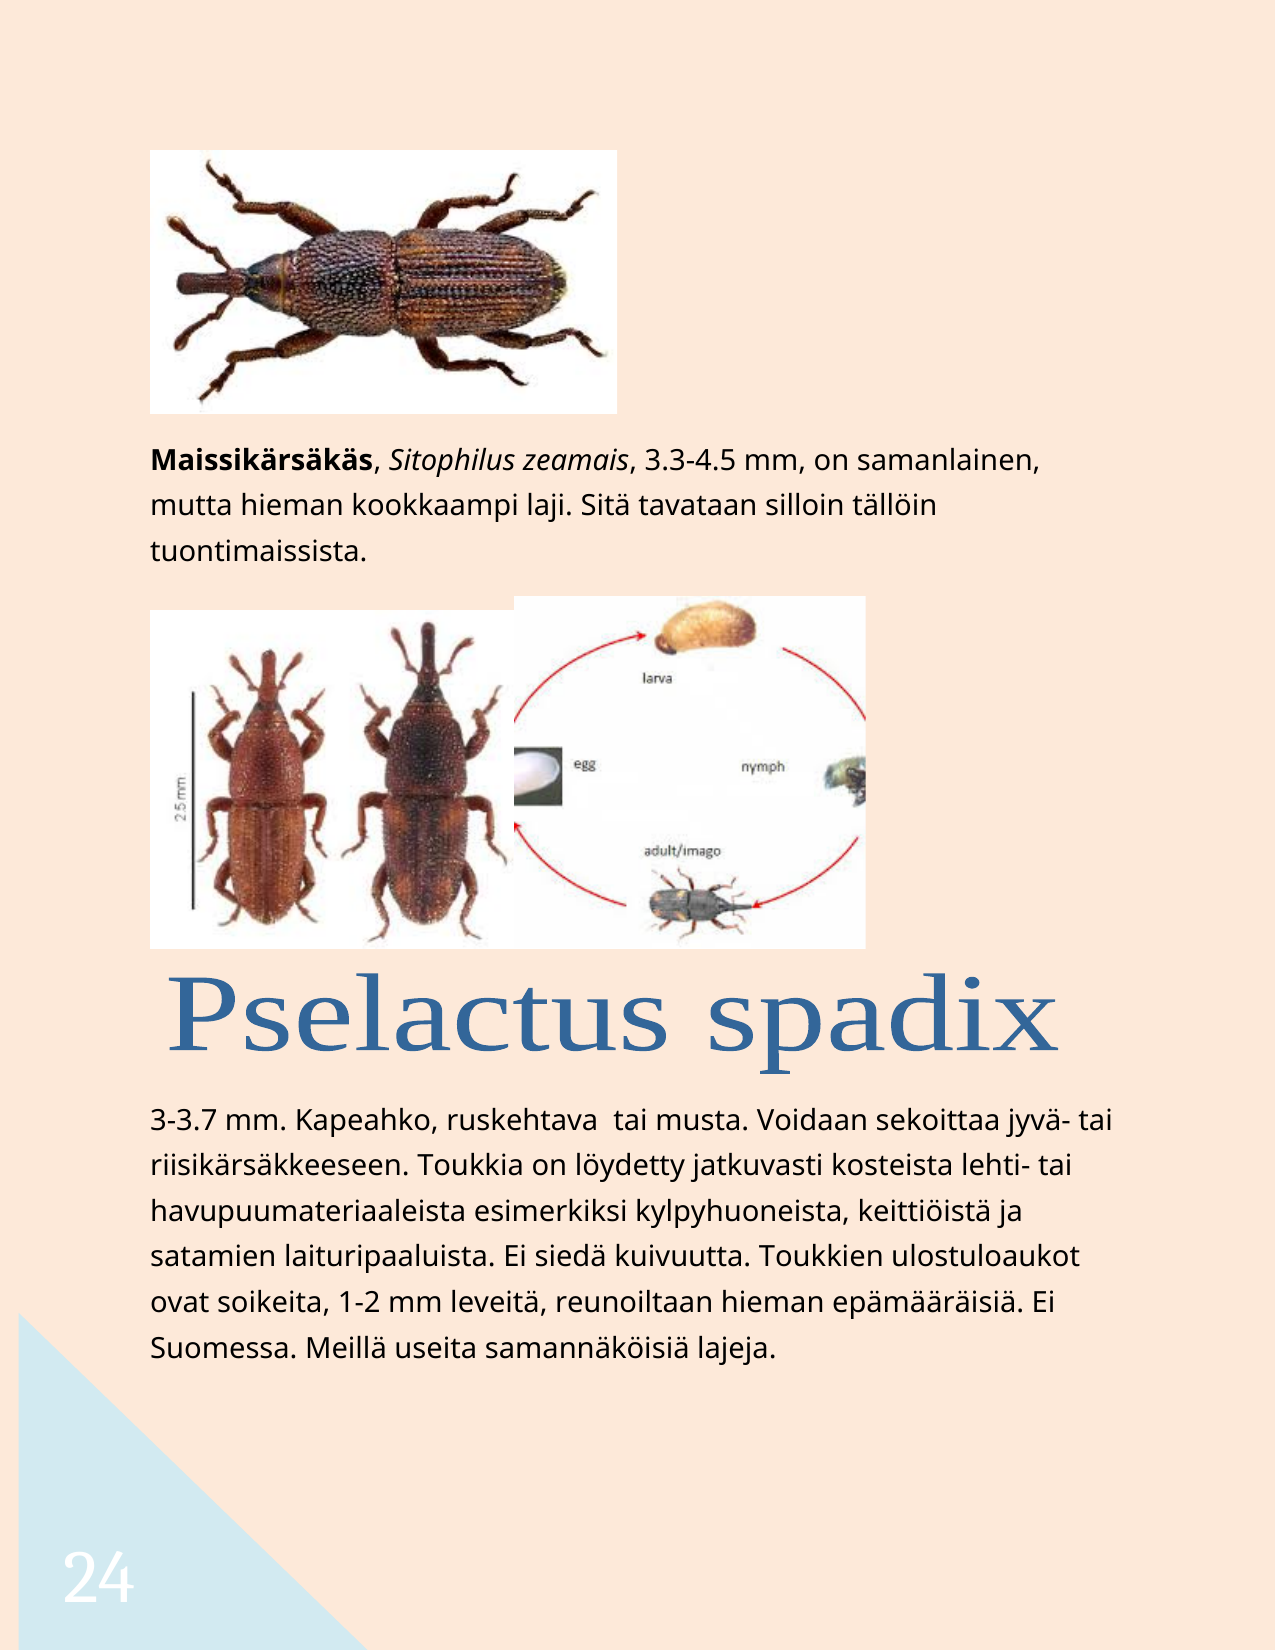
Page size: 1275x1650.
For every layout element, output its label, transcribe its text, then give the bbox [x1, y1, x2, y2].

text Maissikärsäkäs, Sitophilus zeamais, 3.3-4.5 mm, on samanlainen, mutta hieman kookkaampi laji. Sitä tavataan silloin tällöin tuontimaissista. [150, 439, 1125, 570]
picture [150, 596, 866, 949]
text 3-3.7 mm. Kapeahko, ruskehtava tai musta. Voidaan sekoittaa jyvä- tai riisikärsäkkeeseen. Toukkia on löydetty jatkuvasti kosteista lehti- tai havupuumateriaaleista esimerkiksi kylpyhuoneista, keittiöistä ja satamien laituripaaluista. Ei siedä kuivuutta. Toukkien ulostuloaukot ovat soikeita, 1-2 mm leveitä, reunoiltaan hieman epämääräisiä. Ei Suomessa. Meillä useita samannäköisiä lajeja. [150, 1099, 1125, 1367]
picture [150, 150, 618, 414]
